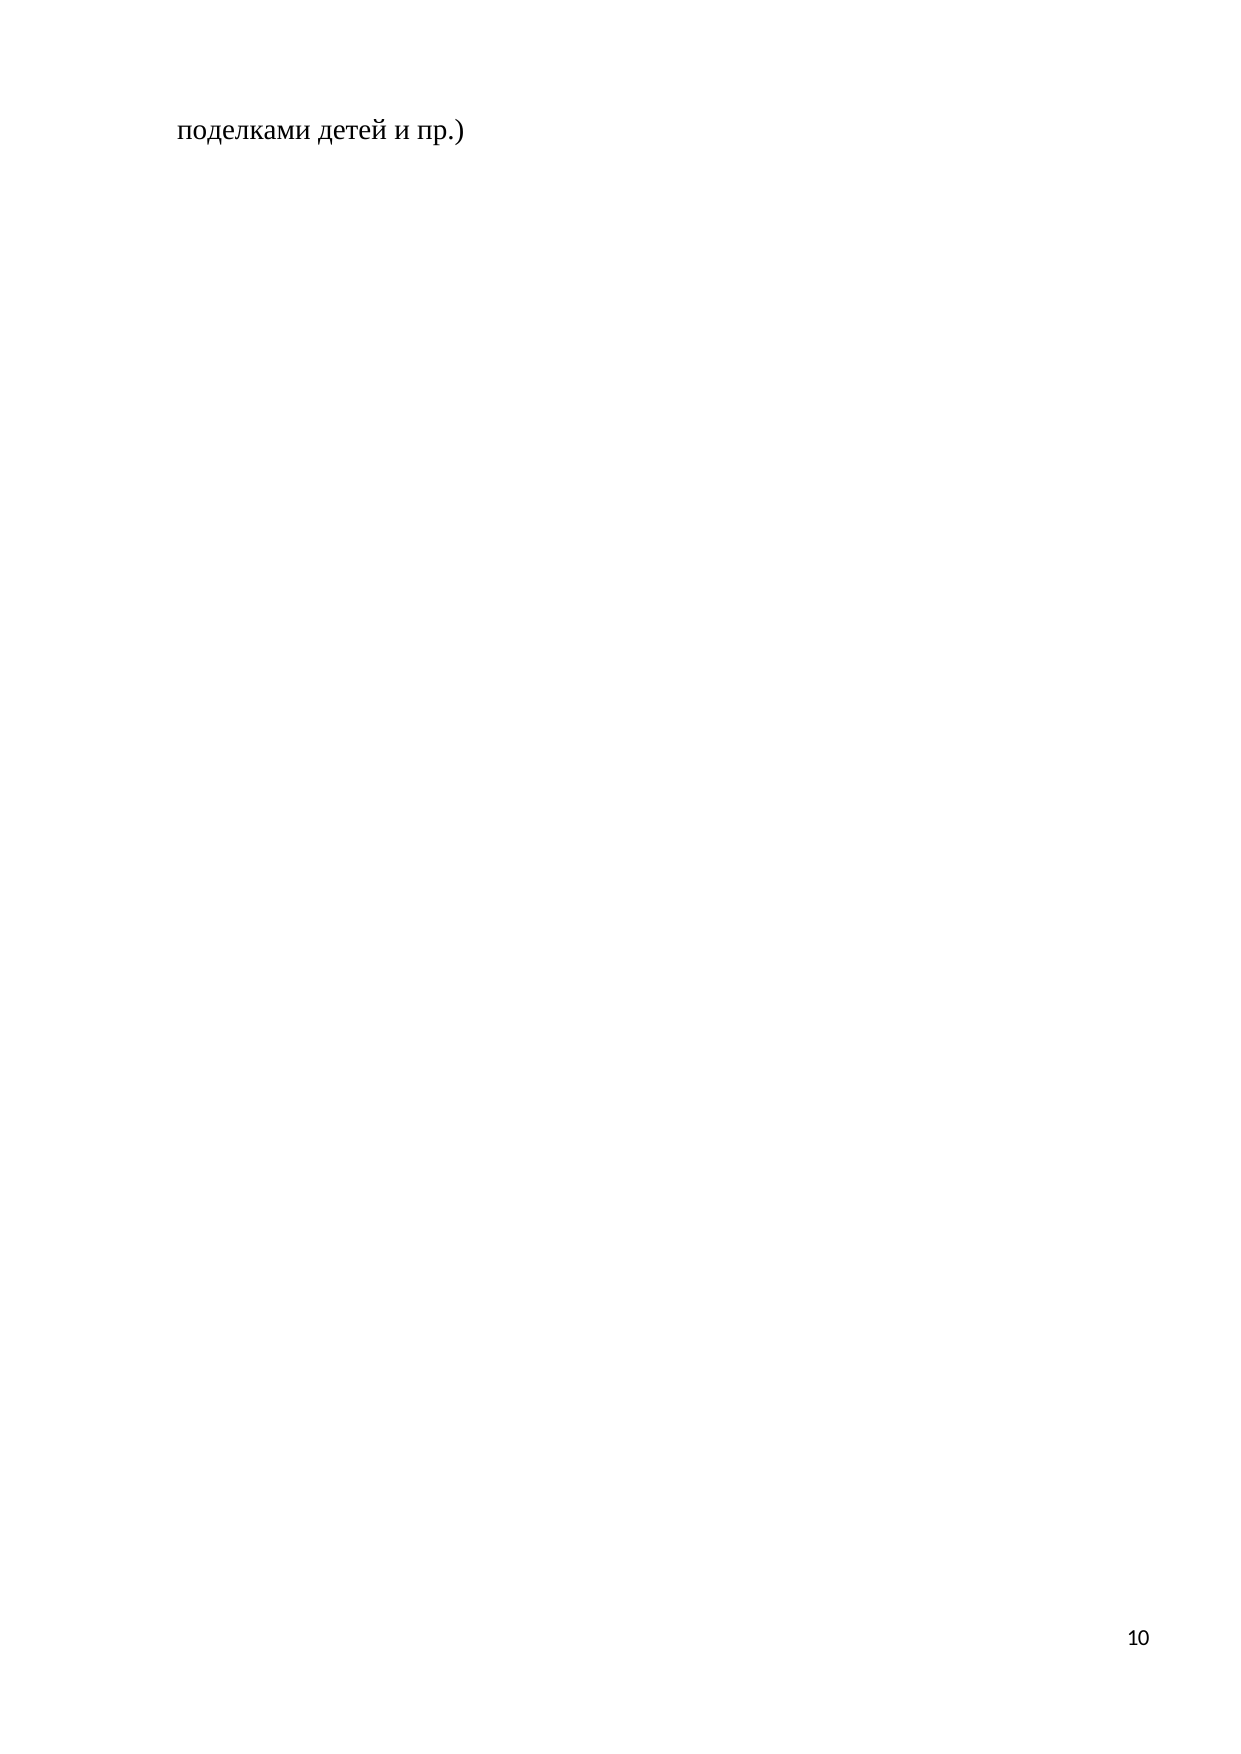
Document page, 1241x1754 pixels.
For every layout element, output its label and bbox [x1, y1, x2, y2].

list [177, 112, 1077, 146]
